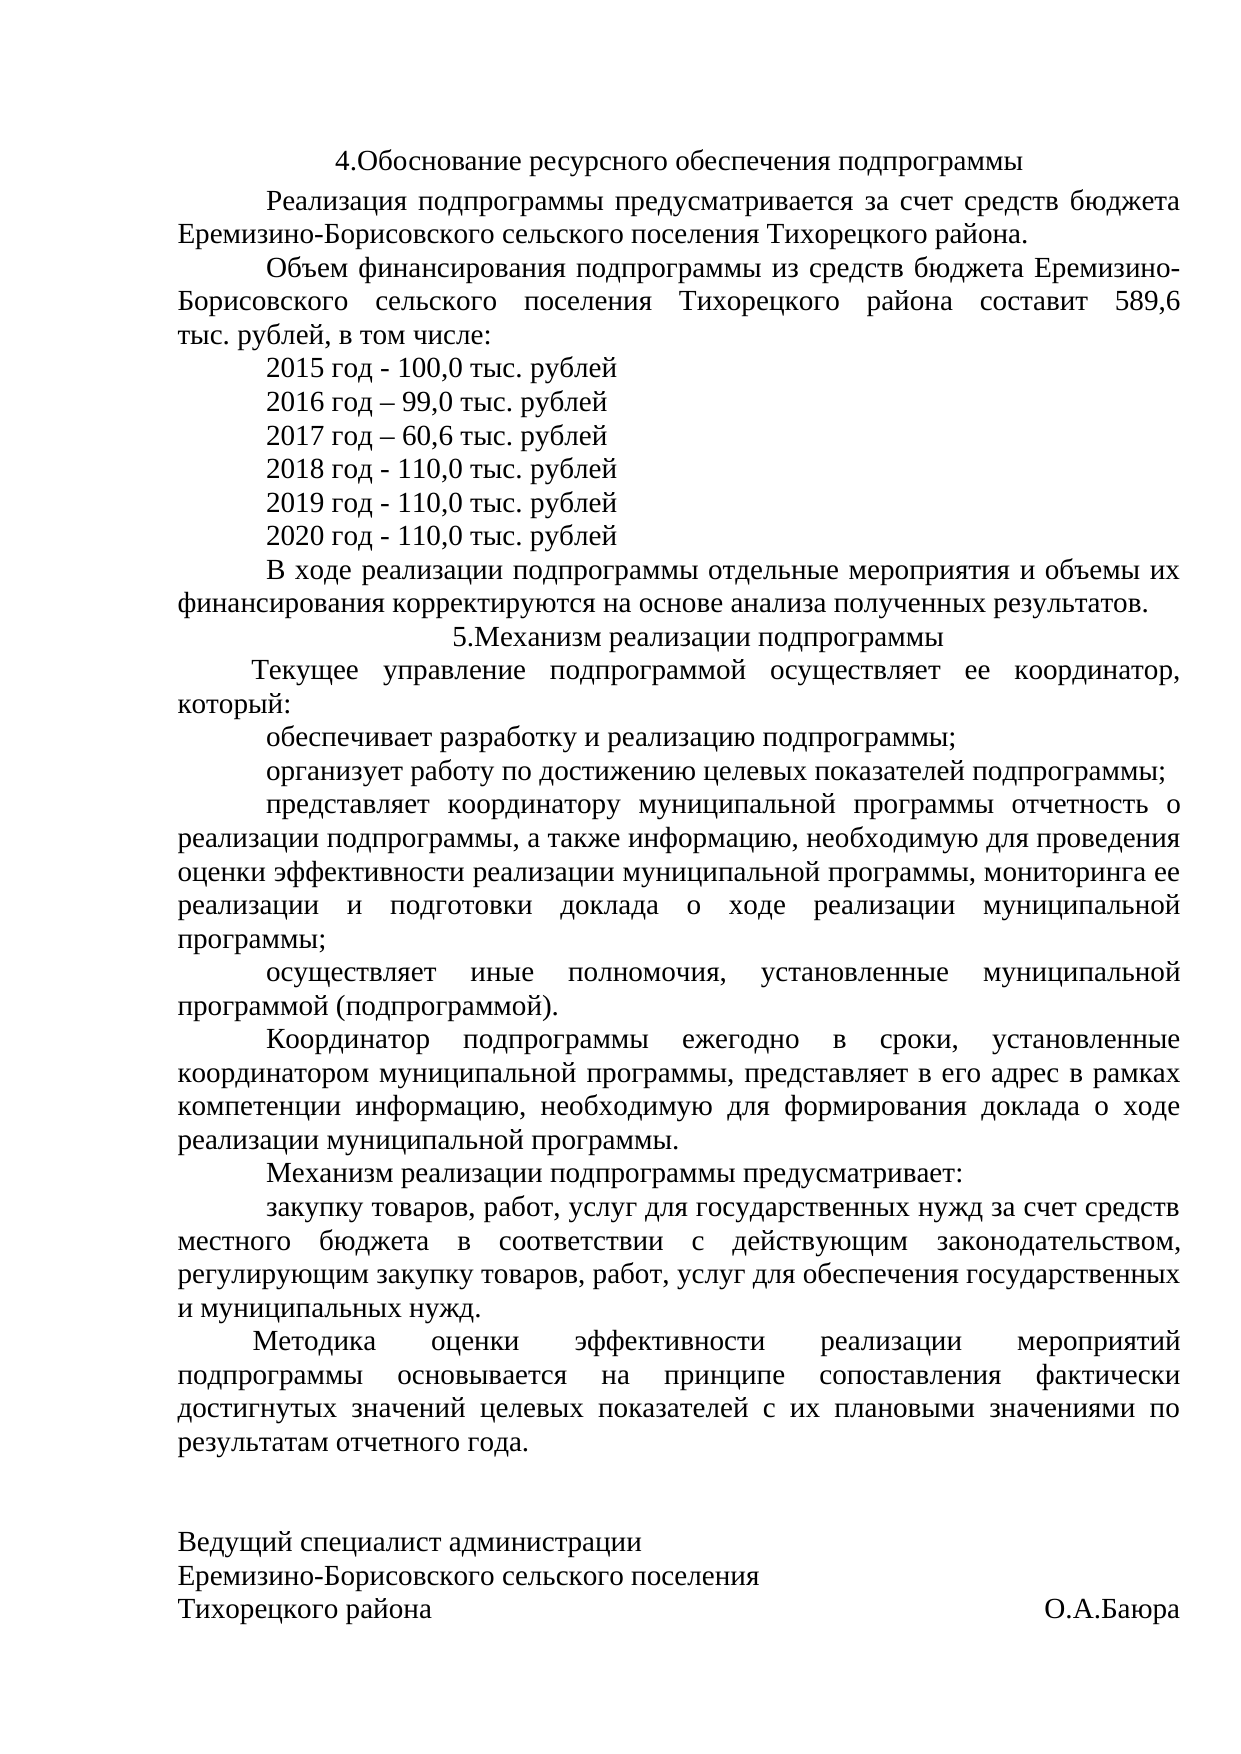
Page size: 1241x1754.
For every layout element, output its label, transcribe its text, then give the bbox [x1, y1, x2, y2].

text 2017 год – 60,6 тыс. рублей [266, 418, 1181, 451]
text 2018 год - 110,0 тыс. рублей [266, 451, 1181, 485]
text Еремизино-Борисовского сельского поселения [177, 1558, 1181, 1592]
text 5.Механизм реализации подпрограммы [177, 619, 1181, 652]
text 2016 год – 99,0 тыс. рублей [266, 384, 1181, 418]
text Методика оценки эффективности реализации мероприятий подпрограммы основывается на принципе сопоставления фактически достигнутых значений целевых показателей с их плановыми значениями по результатам отчетного года. [177, 1323, 1181, 1457]
text Ведущий специалист администрации [177, 1524, 1181, 1558]
text Текущее управление подпрограммой осуществляет ее координатор, который: [177, 652, 1181, 719]
text Механизм реализации подпрограммы предусматривает: [177, 1156, 1181, 1189]
text представляет координатору муниципальной программы отчетность о реализации подпрограммы, а также информацию, необходимую для проведения оценки эффективности реализации муниципальной программы, мониторинга ее реализации и подготовки доклада о ходе реализации муниципальной программы; [177, 787, 1181, 954]
text Тихорецкого района О.А.Баюра [177, 1592, 1181, 1625]
subtitle 4.Обоснование ресурсного обеспечения подпрограммы [177, 143, 1181, 177]
text обеспечивает разработку и реализацию подпрограммы; [177, 719, 1181, 753]
text осуществляет иные полномочия, установленные муниципальной программой (подпрограммой). [177, 954, 1181, 1021]
text Координатор подпрограммы ежегодно в сроки, установленные координатором муниципальной программы, представляет в его адрес в рамках компетенции информацию, необходимую для формирования доклада о ходе реализации муниципальной программы. [177, 1021, 1181, 1156]
text 2020 год - 110,0 тыс. рублей [266, 518, 1181, 552]
text В ходе реализации подпрограммы отдельные мероприятия и объемы их финансирования корректируются на основе анализа полученных результатов. [177, 552, 1181, 619]
text Объем финансирования подпрограммы из средств бюджета Еремизино-Борисовского сельского поселения Тихорецкого района составит 589,6 тыс. рублей, в том числе: [177, 250, 1181, 351]
text 2019 год - 110,0 тыс. рублей [266, 485, 1181, 518]
text Реализация подпрограммы предусматривается за счет средств бюджета Еремизино-Борисовского сельского поселения Тихорецкого района. [177, 183, 1181, 250]
text закупку товаров, работ, услуг для государственных нужд за счет средств местного бюджета в соответствии с действующим законодательством, регулирующим закупку товаров, работ, услуг для обеспечения государственных и муниципальных нужд. [177, 1189, 1181, 1323]
text 2015 год - 100,0 тыс. рублей [266, 351, 1181, 384]
text организует работу по достижению целевых показателей подпрограммы; [177, 753, 1181, 787]
